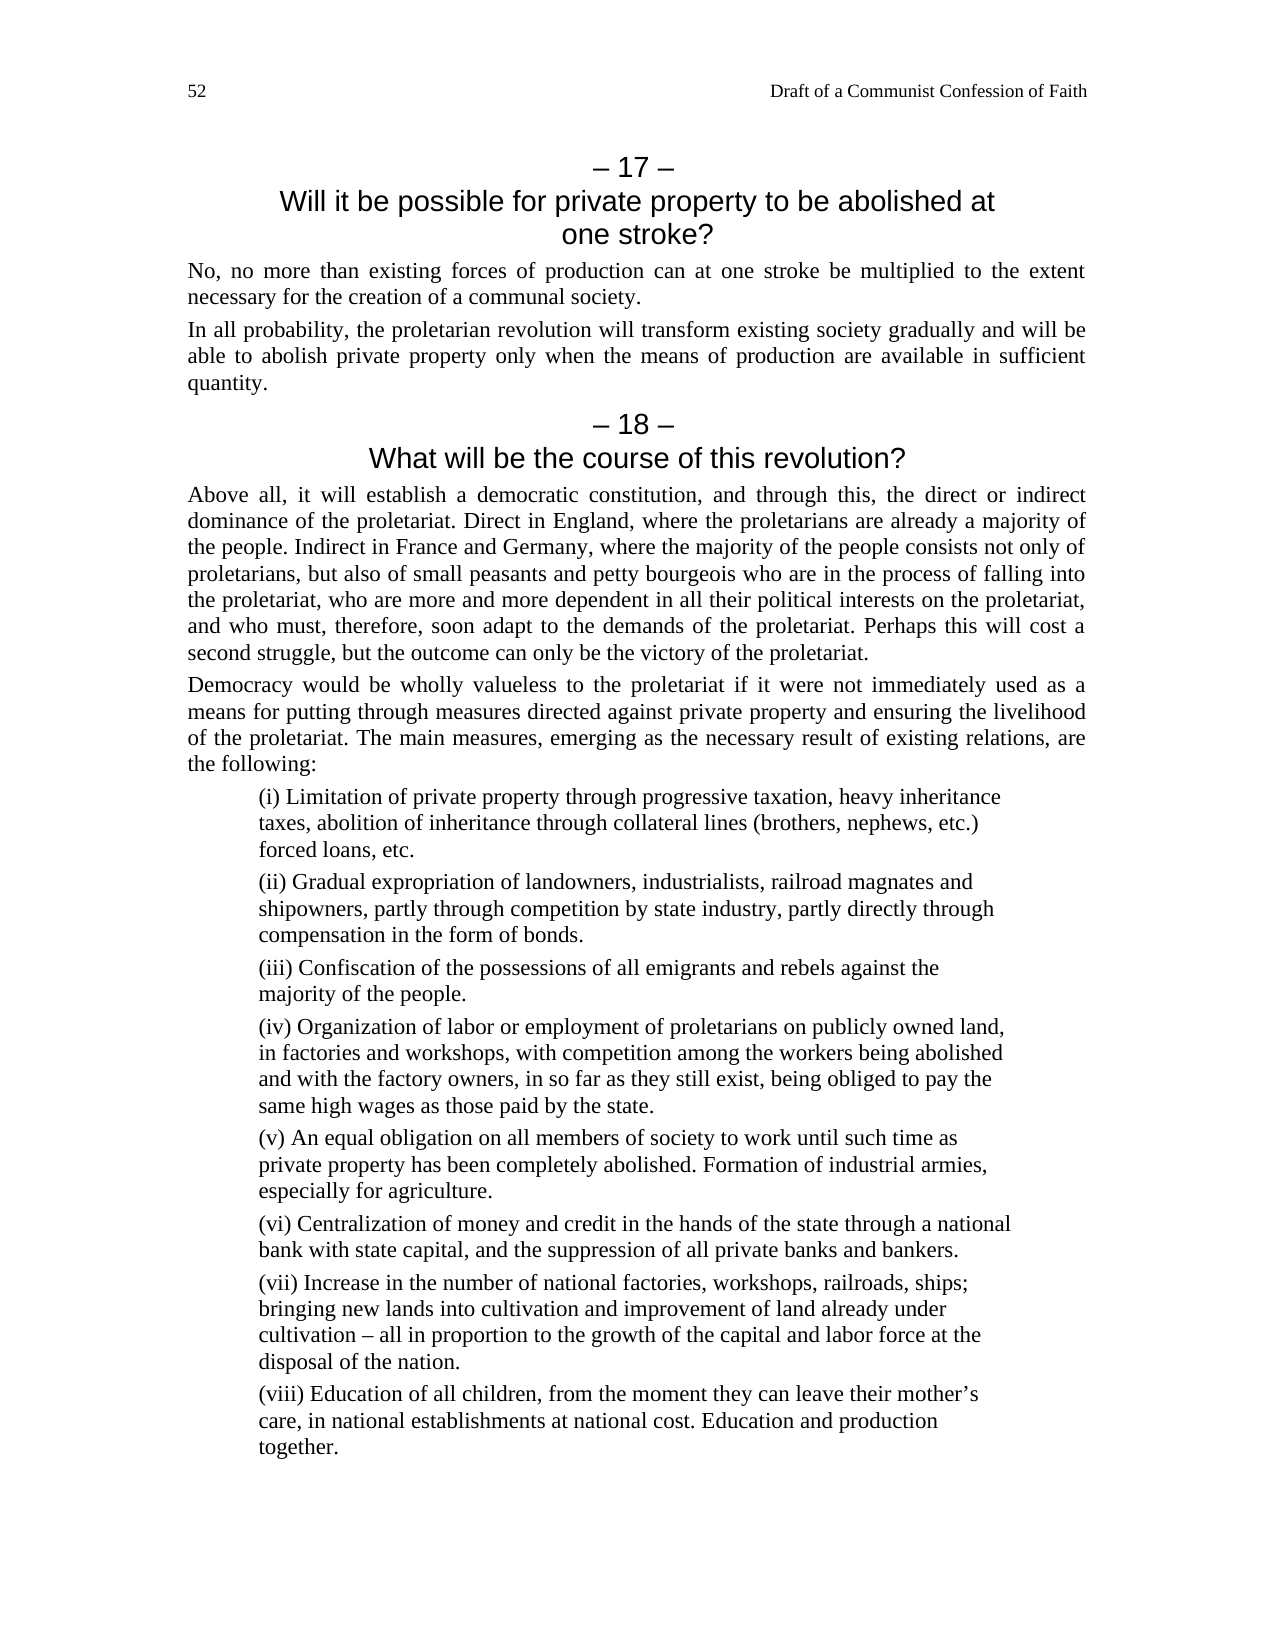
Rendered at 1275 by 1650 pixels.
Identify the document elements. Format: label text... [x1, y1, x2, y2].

text (v) An equal obligation on all members of society to work until such time as private property has been completely abolished. Formation of industrial armies, especially for agriculture. [258, 1124, 1017, 1203]
text (ii) Gradual expropriation of landowners, industrialists, railroad magnates and shipowners, partly through competition by state industry, partly directly through compensation in the form of bonds. [258, 868, 1017, 947]
text (vi) Centralization of money and credit in the hands of the state through a national bank with state capital, and the suppression of all private banks and bankers. [258, 1210, 1017, 1262]
text No, no more than existing forces of production can at one stroke be multiplied to the extent necessary for the creation of a communal society. [187, 257, 1087, 309]
subtitle – 18 – What will be the course of this revolution? [262, 407, 1012, 474]
text Democracy would be wholly valueless to the proletariat if it were not immediately used as a means for putting through measures directed against private property and ensuring the livelihood of the proletariat. The main measures, emerging as the necessary result of existing relations, are the following: [187, 671, 1087, 777]
subtitle – 17 – Will it be possible for private property to be abolished at one stroke? [262, 150, 1012, 251]
text (iii) Confiscation of the possessions of all emigrants and rebels against the majority of the people. [258, 954, 1017, 1006]
text In all probability, the proletarian revolution will transform existing society gradually and will be able to abolish private property only when the means of production are available in sufficient quantity. [187, 316, 1087, 395]
text Above all, it will establish a democratic constitution, and through this, the direct or indirect dominance of the proletariat. Direct in England, where the proletarians are already a majority of the people. Indirect in France and Germany, where the majority of the people consists not only of proletarians, but also of small peasants and petty bourgeois who are in the process of falling into the proletariat, who are more and more dependent in all their political interests on the proletariat, and who must, therefore, soon adapt to the demands of the proletariat. Perhaps this will cost a second struggle, but the outcome can only be the victory of the proletariat. [187, 481, 1087, 665]
text (iv) Organization of labor or employment of proletarians on publicly owned land, in factories and workshops, with competition among the workers being abolished and with the factory owners, in so far as they still exist, being obliged to pay the same high wages as those paid by the state. [258, 1013, 1017, 1118]
text (viii) Education of all children, from the moment they can leave their mother’s care, in national establishments at national cost. Education and production together. [258, 1380, 1017, 1459]
text (i) Limitation of private property through progressive taxation, heavy inheritance taxes, abolition of inheritance through collateral lines (brothers, nephews, etc.) forced loans, etc. [258, 783, 1017, 862]
text (vii) Increase in the number of national factories, workshops, railroads, ships; bringing new lands into cultivation and improvement of land already under cultivation – all in proportion to the growth of the capital and labor force at the disposal of the nation. [258, 1269, 1017, 1374]
